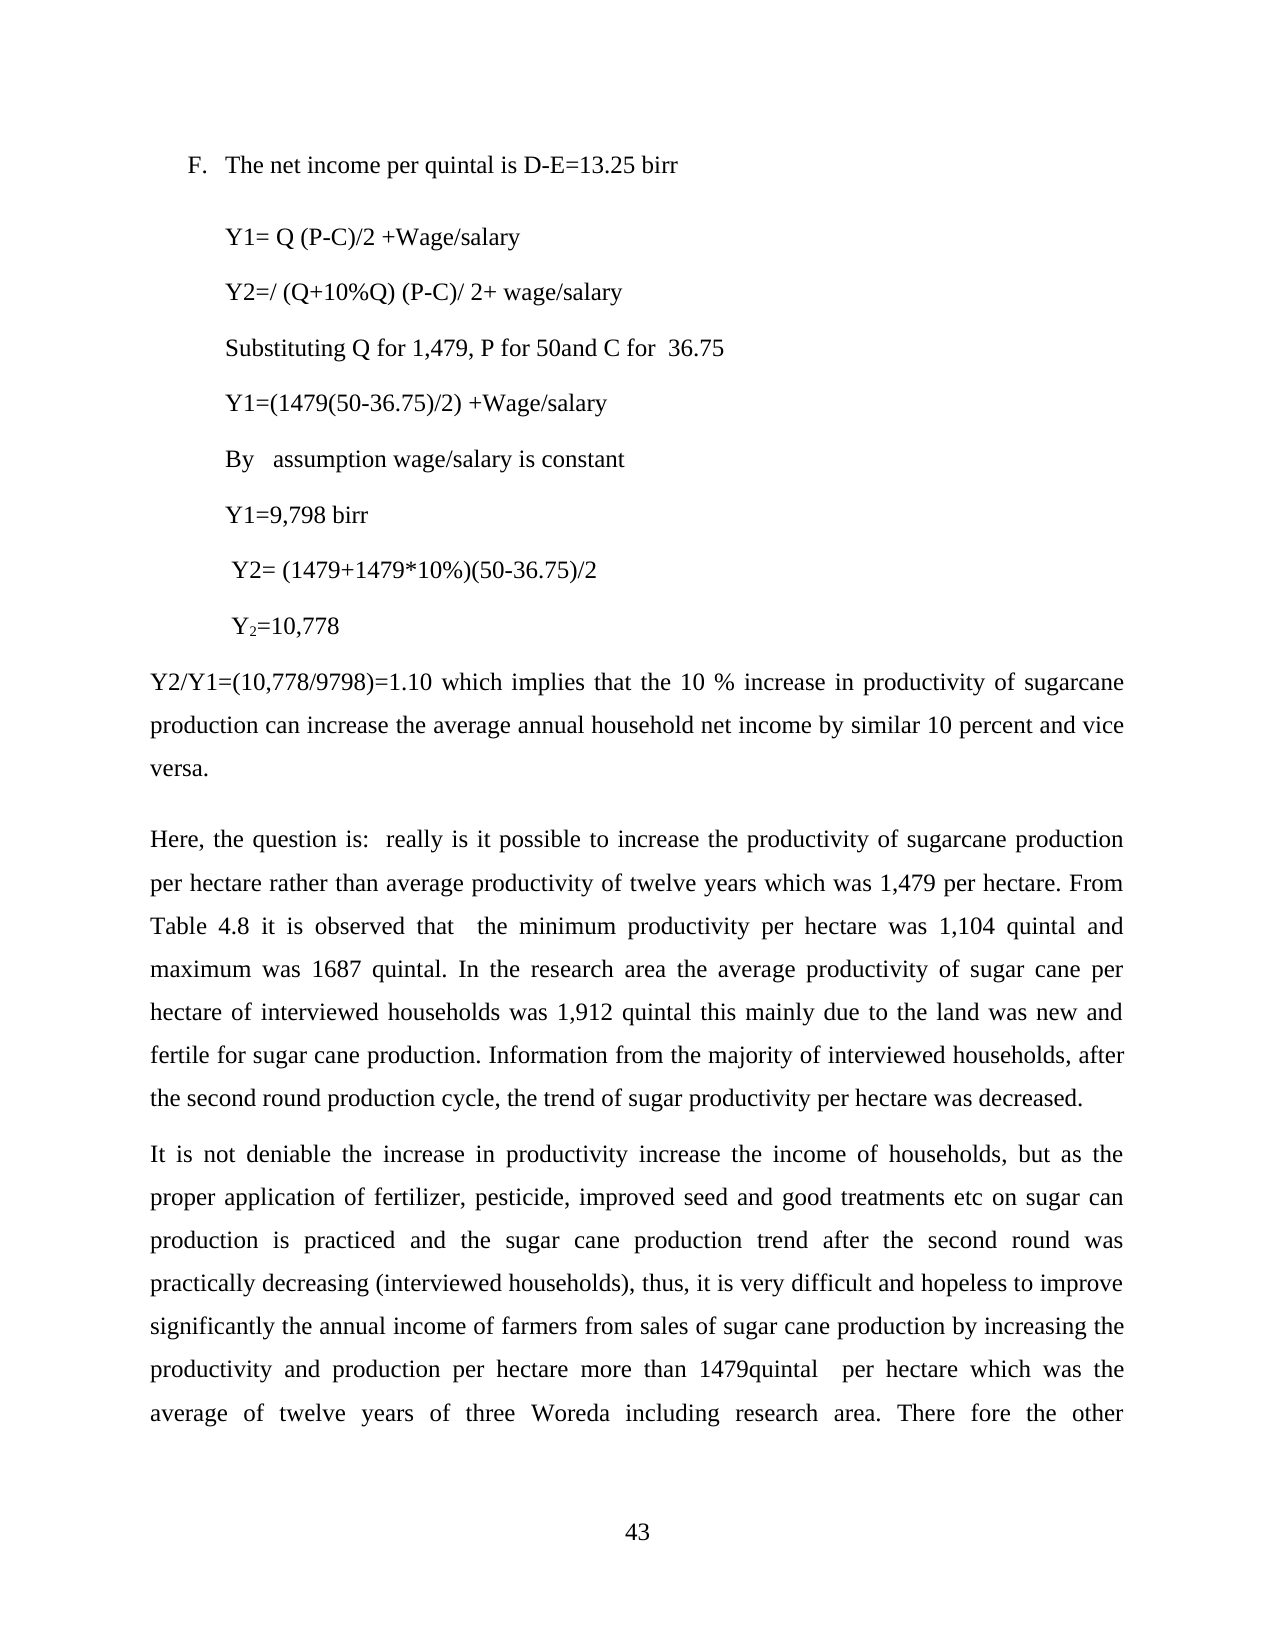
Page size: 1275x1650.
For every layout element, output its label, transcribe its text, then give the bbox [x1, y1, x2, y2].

text By assumption wage/salary is constant [150, 444, 1125, 473]
text Y2=/ (Q+10%Q) (P-C)/ 2+ wage/salary [150, 277, 1125, 306]
text Y2/Y1=(10,778/9798)=1.10 which implies that the 10 % increase in productivity of sugarcane production can increase the average annual household net income by similar 10 percent and vice versa. [150, 667, 1125, 782]
list The net income per quintal is D-E=13.25 birr [187, 150, 1125, 179]
text Y2=10,778 [150, 611, 1125, 640]
text Y1=(1479(50-36.75)/2) +Wage/salary [150, 388, 1125, 417]
text Here, the question is: really is it possible to increase the productivity of sugarcane production per hectare rather than average productivity of twelve years which was 1,479 per hectare. From Table 4.8 it is observed that the minimum productivity per hectare was 1,104 quintal and maximum was 1687 quintal. In the research area the average productivity of sugar cane per hectare of interviewed households was 1,912 quintal this mainly due to the land was new and fertile for sugar cane production. Information from the majority of interviewed households, after the second round production cycle, the trend of sugar productivity per hectare was decreased. [150, 824, 1125, 1112]
text Substituting Q for 1,479, P for 50and C for 36.75 [150, 333, 1125, 362]
text Y1=9,798 birr [150, 500, 1125, 528]
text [150, 1139, 1125, 1426]
text Y2= (1479+1479*10%)(50-36.75)/2 [150, 555, 1125, 584]
text Y1= Q (P-C)/2 +Wage/salary [150, 222, 1125, 250]
